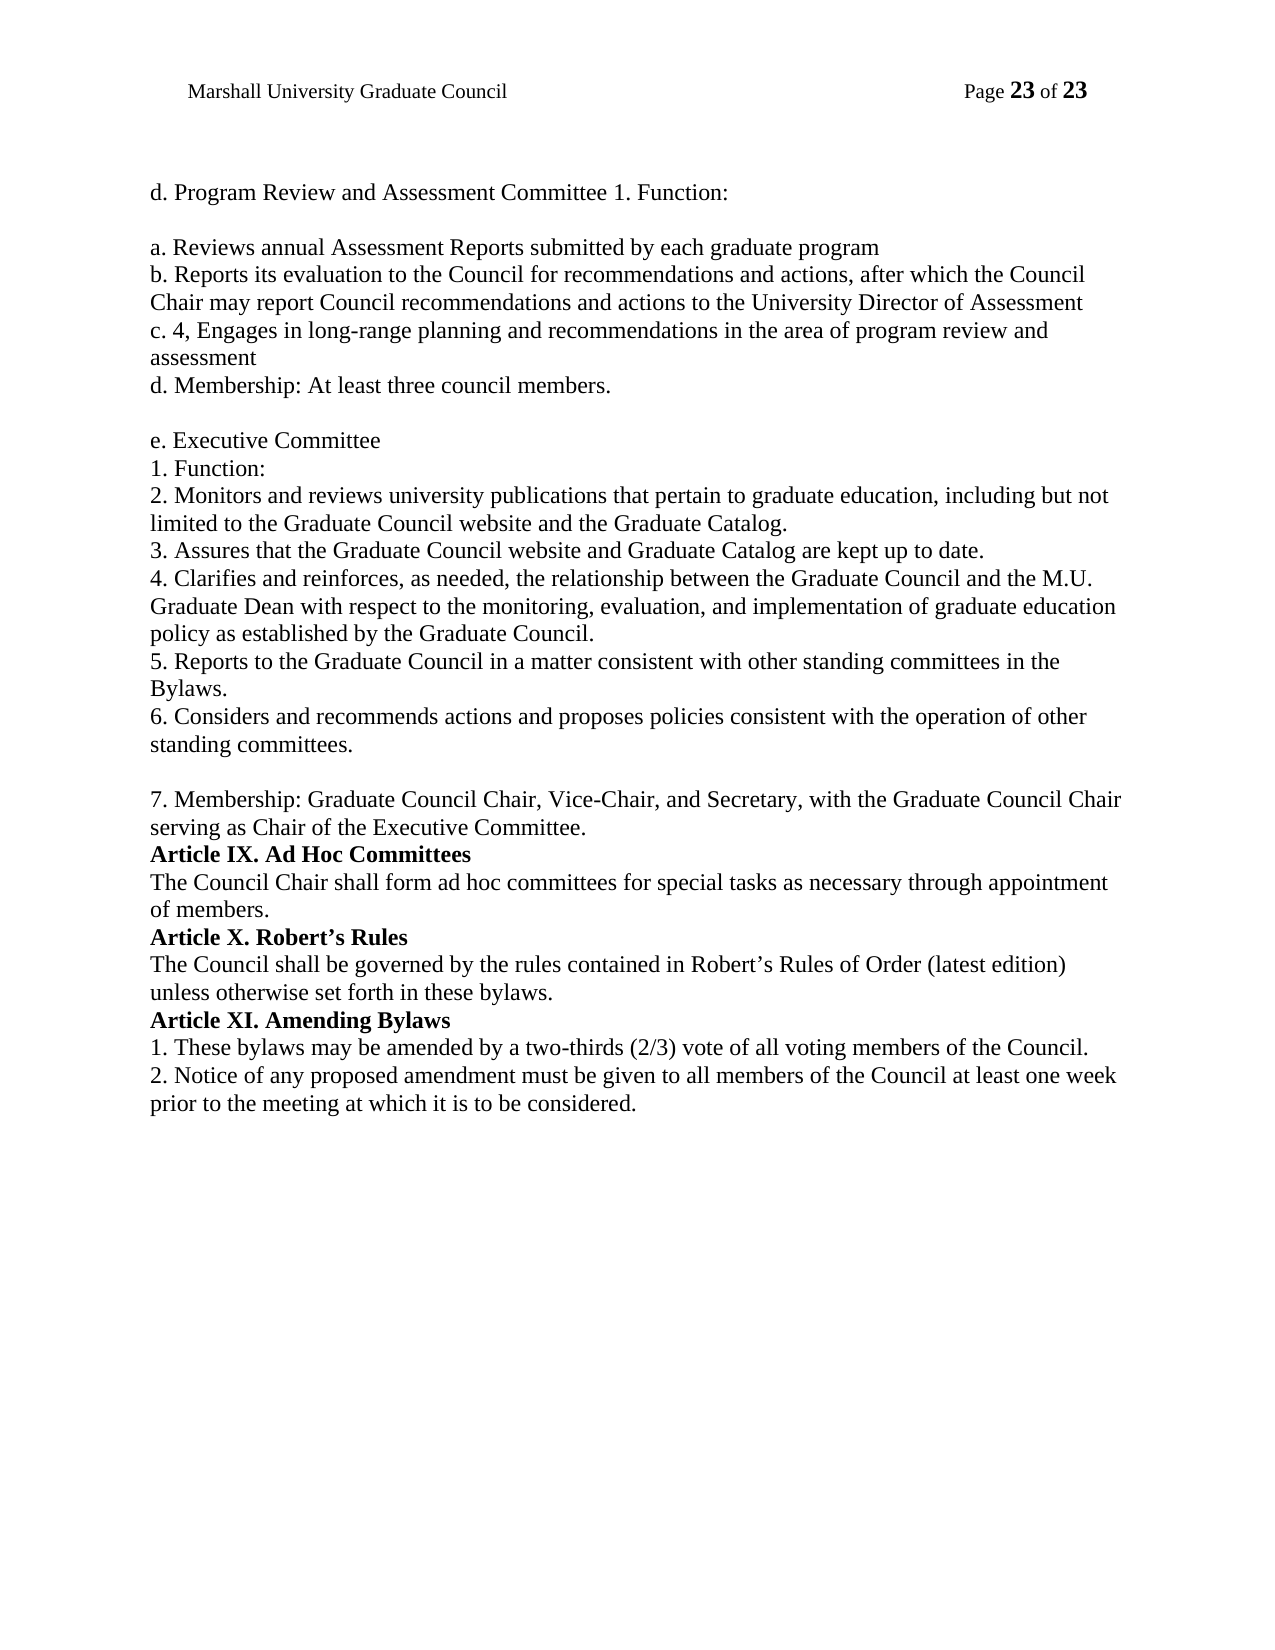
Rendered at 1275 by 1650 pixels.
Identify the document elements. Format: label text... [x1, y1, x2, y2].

text 5. Reports to the Graduate Council in a matter consistent with other standing committees in the Bylaws. [150, 647, 1125, 702]
text 7. Membership: Graduate Council Chair, Vice-Chair, and Secretary, with the Graduate Council Chair serving as Chair of the Executive Committee. [150, 785, 1125, 840]
text Article X. Robert’s Rules [150, 923, 1125, 951]
text 6. Considers and recommends actions and proposes policies consistent with the operation of other standing committees. [150, 702, 1125, 757]
text 1. These bylaws may be amended by a two-thirds (2/3) vote of all voting members of the Council. [150, 1033, 1125, 1061]
text e. Executive Committee [150, 426, 1125, 454]
text The Council shall be governed by the rules contained in Robert’s Rules of Order (latest edition) unless otherwise set forth in these bylaws. [150, 951, 1125, 1006]
text 2. Monitors and reviews university publications that pertain to graduate education, including but not limited to the Graduate Council website and the Graduate Catalog. [150, 481, 1125, 536]
text 3. Assures that the Graduate Council website and Graduate Catalog are kept up to date. [150, 536, 1125, 564]
text Article XI. Amending Bylaws [150, 1006, 1125, 1033]
text The Council Chair shall form ad hoc committees for special tasks as necessary through appointment of members. [150, 868, 1125, 923]
text 2. Notice of any proposed amendment must be given to all members of the Council at least one week prior to the meeting at which it is to be considered. [150, 1061, 1125, 1116]
text Article IX. Ad Hoc Committees [150, 840, 1125, 868]
text a. Reviews annual Assessment Reports submitted by each graduate program [150, 233, 1125, 260]
text d. Membership: At least three council members. [150, 371, 1125, 398]
text c. 4, Engages in long-range planning and recommendations in the area of program review and assessment [150, 316, 1125, 371]
text 1. Function: [150, 454, 1125, 481]
text b. Reports its evaluation to the Council for recommendations and actions, after which the Council Chair may report Council recommendations and actions to the University Director of Assessment [150, 260, 1125, 316]
text d. Program Review and Assessment Committee 1. Function: [150, 178, 1125, 205]
text 4. Clarifies and reinforces, as needed, the relationship between the Graduate Council and the M.U. Graduate Dean with respect to the monitoring, evaluation, and implementation of graduate education policy as established by the Graduate Council. [150, 564, 1125, 647]
